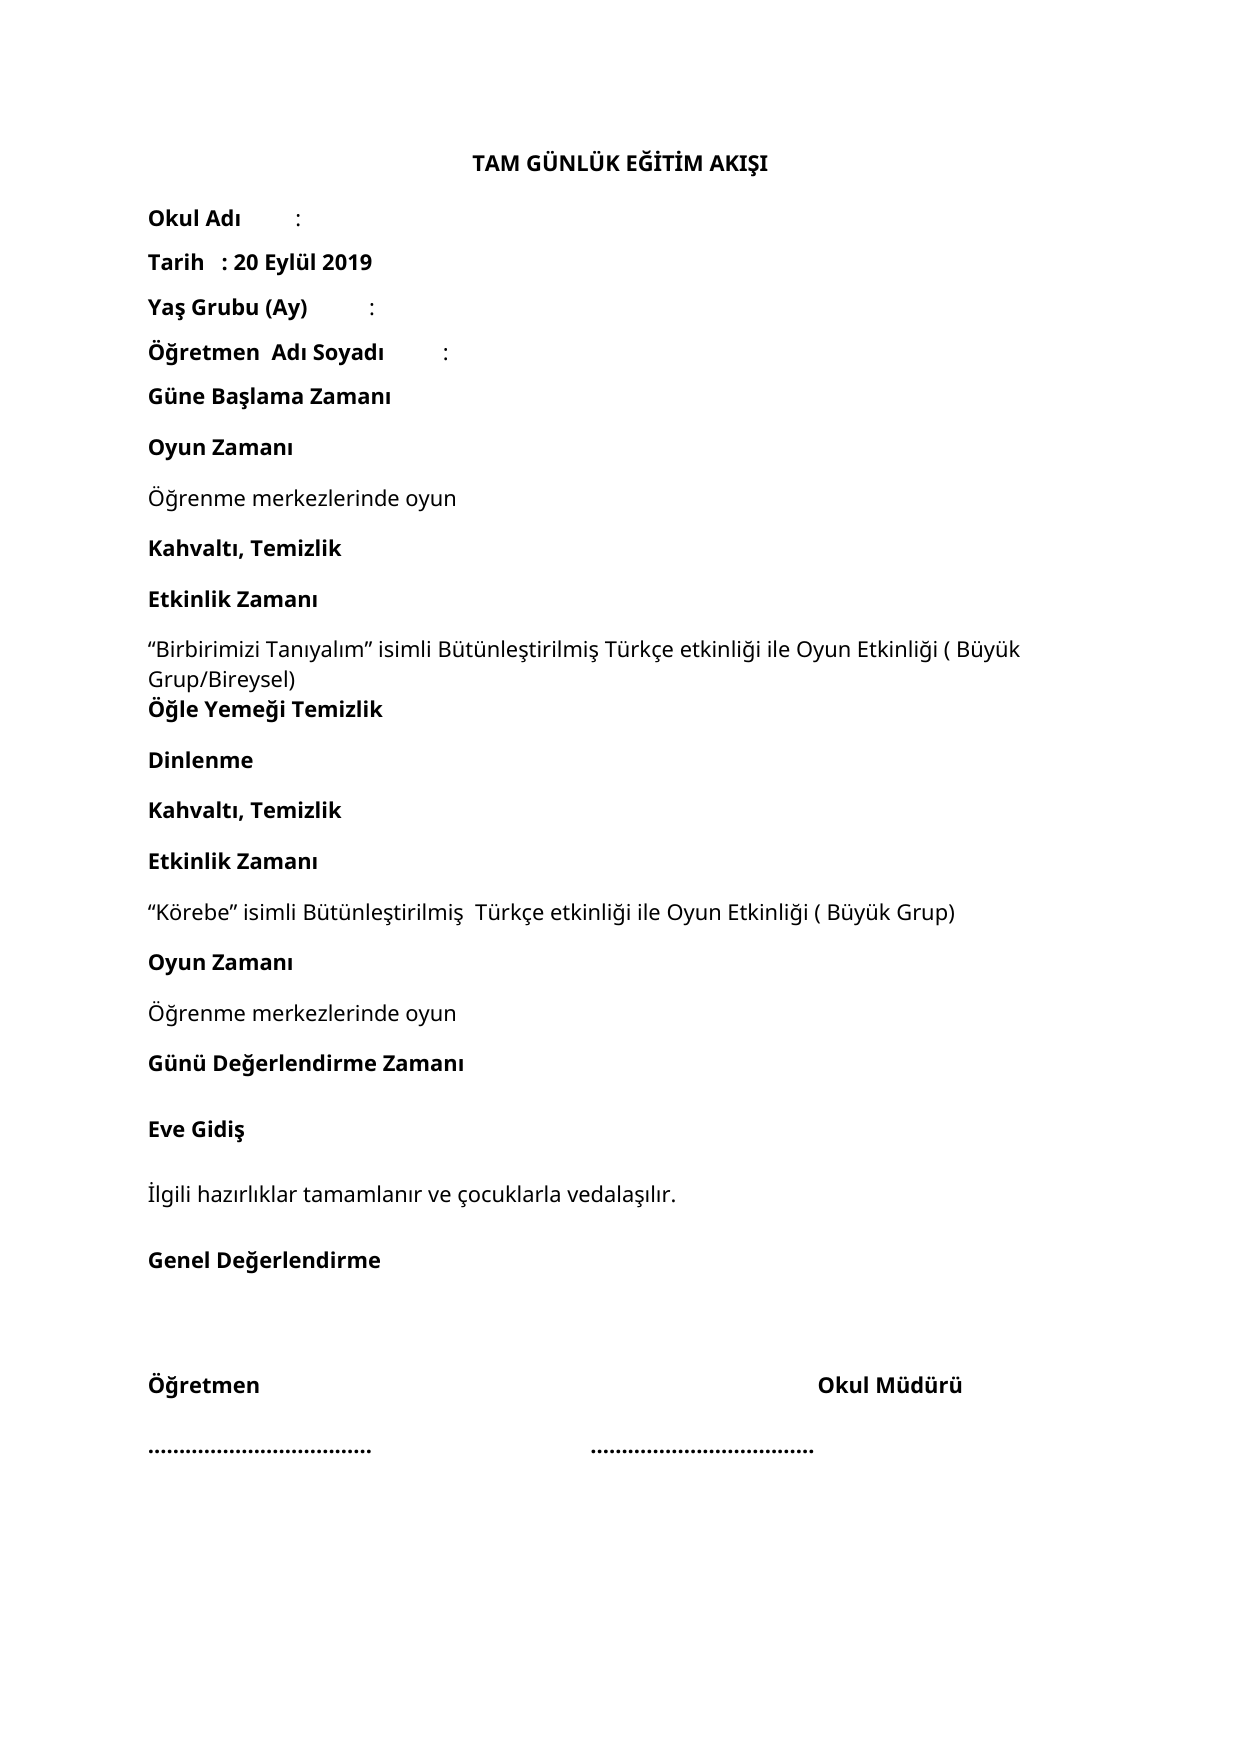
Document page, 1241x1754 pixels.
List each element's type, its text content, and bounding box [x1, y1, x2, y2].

text Kahvaltı, Temizlik [148, 795, 1093, 825]
text İlgili hazırlıklar tamamlanır ve çocuklarla vedalaşılır. [148, 1179, 1093, 1209]
text Günü Değerlendirme Zamanı [148, 1048, 1093, 1078]
text Etkinlik Zamanı [148, 846, 1093, 876]
text Öğretmen Okul Müdürü [148, 1370, 1093, 1400]
text Yaş Grubu (Ay) : [148, 292, 1093, 322]
text Kahvaltı, Temizlik [148, 533, 1093, 563]
text ……………………………… ……………………………… [148, 1430, 1093, 1459]
text “Birbirimizi Tanıyalım” isimli Bütünleştirilmiş Türkçe etkinliği ile Oyun Etkinliği ( Büyük Grup/Bireysel) [148, 634, 1093, 694]
text Öğle Yemeği Temizlik [148, 694, 1093, 724]
text Dinlenme [148, 745, 1093, 774]
text Oyun Zamanı [148, 947, 1093, 977]
text TAM GÜNLÜK EĞİTİM AKIŞI [148, 148, 1093, 177]
text Oyun Zamanı [148, 432, 1093, 462]
text Okul Adı : [148, 203, 1093, 232]
text “Körebe” isimli Bütünleştirilmiş Türkçe etkinliği ile Oyun Etkinliği ( Büyük Grup) [148, 897, 1093, 926]
text Güne Başlama Zamanı [148, 381, 1093, 411]
text Etkinlik Zamanı [148, 584, 1093, 614]
text Öğrenme merkezlerinde oyun [148, 483, 1093, 512]
text Öğretmen Adı Soyadı : [148, 337, 1093, 366]
text Tarih : 20 Eylül 2019 [148, 247, 1093, 277]
text Genel Değerlendirme [148, 1245, 1093, 1275]
text Eve Gidiş [148, 1114, 1093, 1144]
text Öğrenme merkezlerinde oyun [148, 998, 1093, 1028]
